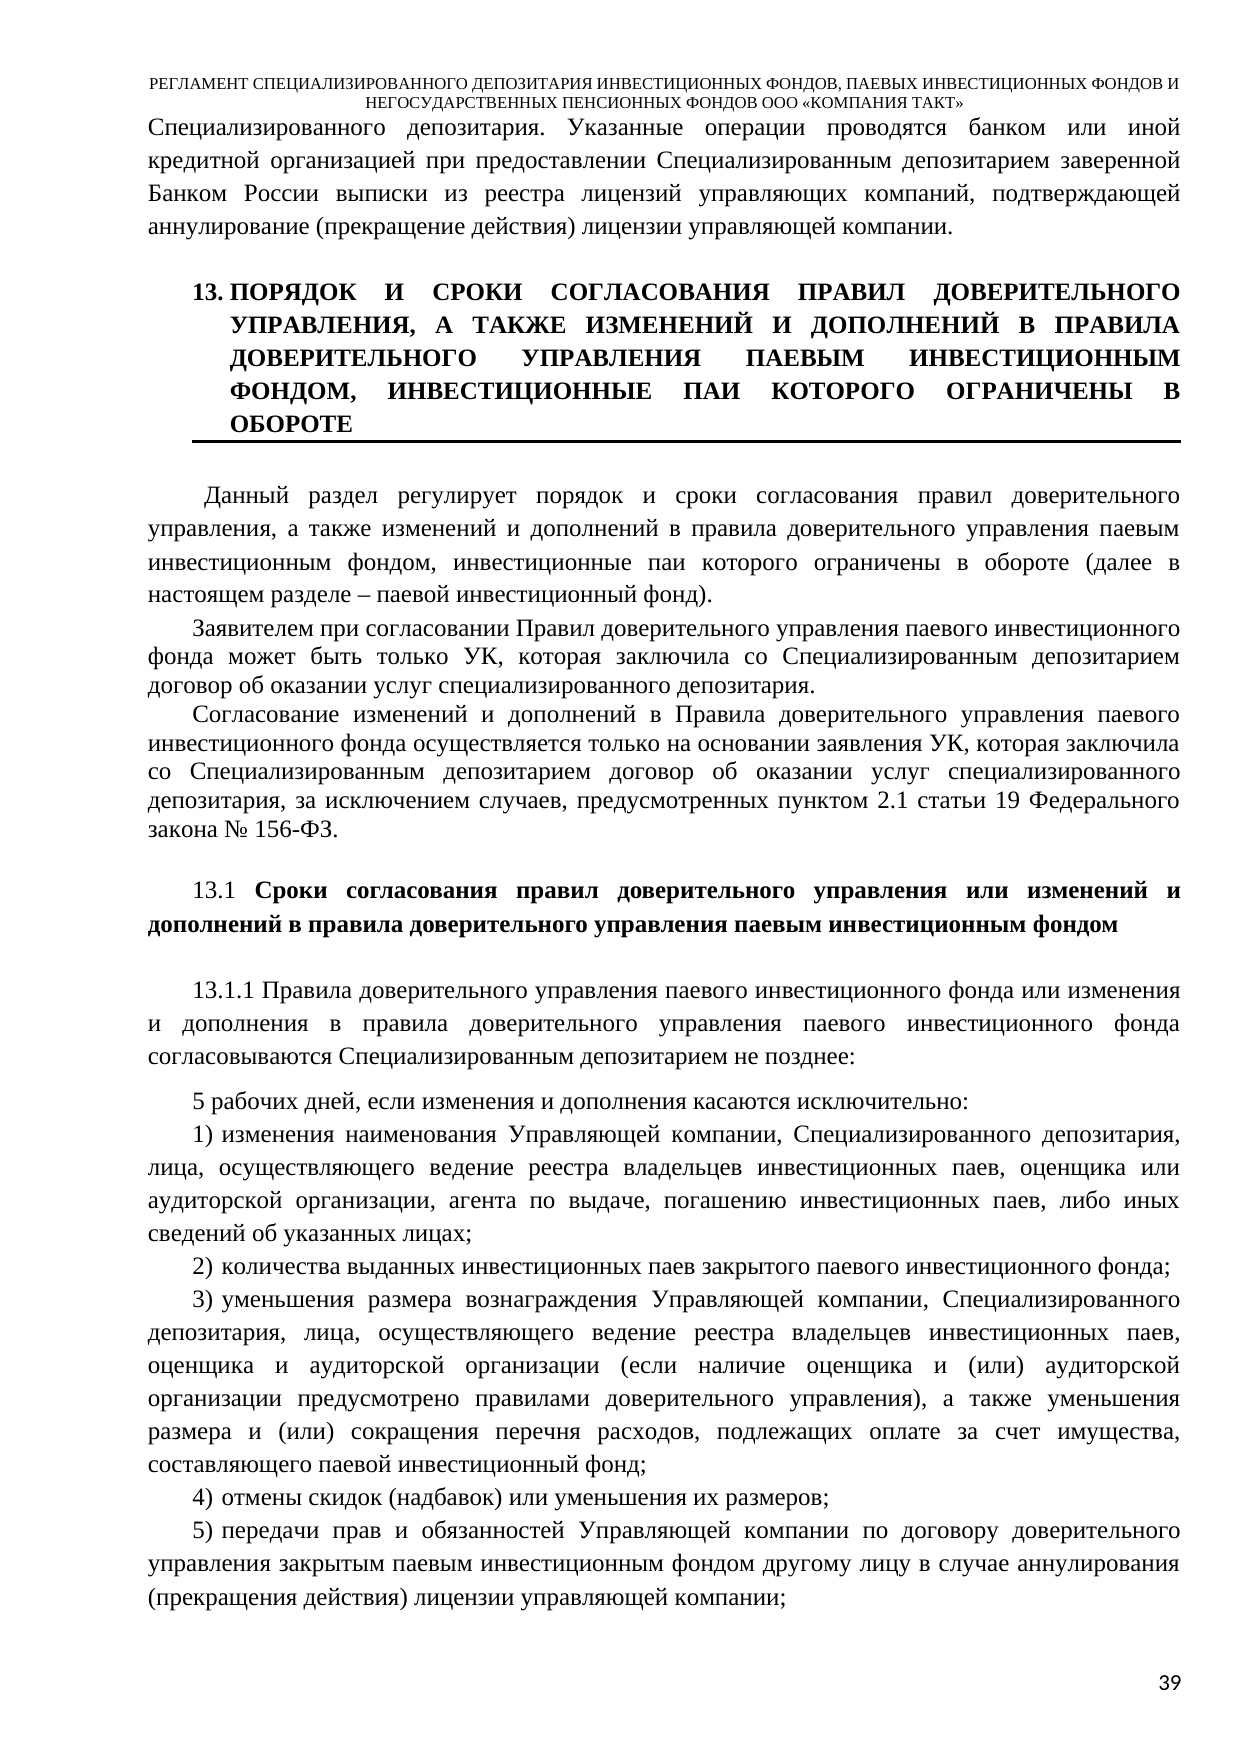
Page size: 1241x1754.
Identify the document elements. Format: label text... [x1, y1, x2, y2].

text 5 рабочих дней, если изменения и дополнения касаются исключительно: [148, 1086, 1181, 1115]
text 5) передачи прав и обязанностей Управляющей компании по договору доверительного управления закрытым паевым инвестиционным фондом другому лицу в случае аннулирования (прекращения действия) лицензии управляющей компании; [148, 1516, 1181, 1610]
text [148, 112, 1181, 240]
text 3) уменьшения размера вознаграждения Управляющей компании, Специализированного депозитария, лица, осуществляющего ведение реестра владельцев инвестиционных паев, оценщика и аудиторской организации (если наличие оценщика и (или) аудиторской организации предусмотрено правилами доверительного управления), а также уменьшения размера и (или) сокращения перечня расходов, подлежащих оплате за счет имущества, составляющего паевой инвестиционный фонд; [148, 1284, 1181, 1478]
text Данный раздел регулирует порядок и сроки согласования правил доверительного управления, а также изменений и дополнений в правила доверительного управления паевым инвестиционным фондом, инвестиционные паи которого ограничены в обороте (далее в настоящем разделе – паевой инвестиционный фонд). [148, 481, 1181, 608]
list ПОРЯДОК И СРОКИ СОГЛАСОВАНИЯ ПРАВИЛ ДОВЕРИТЕЛЬНОГО УПРАВЛЕНИЯ, А ТАКЖЕ ИЗМЕНЕНИЙ И ДОПОЛНЕНИЙ В ПРАВИЛА ДОВЕРИТЕЛЬНОГО УПРАВЛЕНИЯ ПАЕВЫМ ИНВЕСТИЦИОННЫМ ФОНДОМ, ИНВЕСТИЦИОННЫЕ ПАИ КОТОРОГО ОГРАНИЧЕНЫ В ОБОРОТЕ [192, 277, 1181, 440]
text Согласование изменений и дополнений в Правила доверительного управления паевого инвестиционного фонда осуществляется только на основании заявления УК, которая заключила со Специализированным депозитарием договор об оказании услуг специализированного депозитария, за исключением случаев, предусмотренных пунктом 2.1 статьи 19 Федерального закона № 156-ФЗ. [148, 699, 1181, 843]
text 13.1.1 Правила доверительного управления паевого инвестиционного фонда или изменения и дополнения в правила доверительного управления паевого инвестиционного фонда согласовываются Специализированным депозитарием не позднее: [148, 975, 1181, 1069]
text Заявителем при согласовании Правил доверительного управления паевого инвестиционного фонда может быть только УК, которая заключила со Специализированным депозитарием договор об оказании услуг специализированного депозитария. [148, 613, 1181, 699]
text 13.1 Сроки согласования правил доверительного управления или изменений и дополнений в правила доверительного управления паевым инвестиционным фондом [148, 876, 1181, 937]
text 2) количества выданных инвестиционных паев закрытого паевого инвестиционного фонда; [148, 1251, 1181, 1280]
text 4) отмены скидок (надбавок) или уменьшения их размеров; [148, 1482, 1181, 1511]
text 1) изменения наименования Управляющей компании, Специализированного депозитария, лица, осуществляющего ведение реестра владельцев инвестиционных паев, оценщика или аудиторской организации, агента по выдаче, погашению инвестиционных паев, либо иных сведений об указанных лицах; [148, 1119, 1181, 1247]
